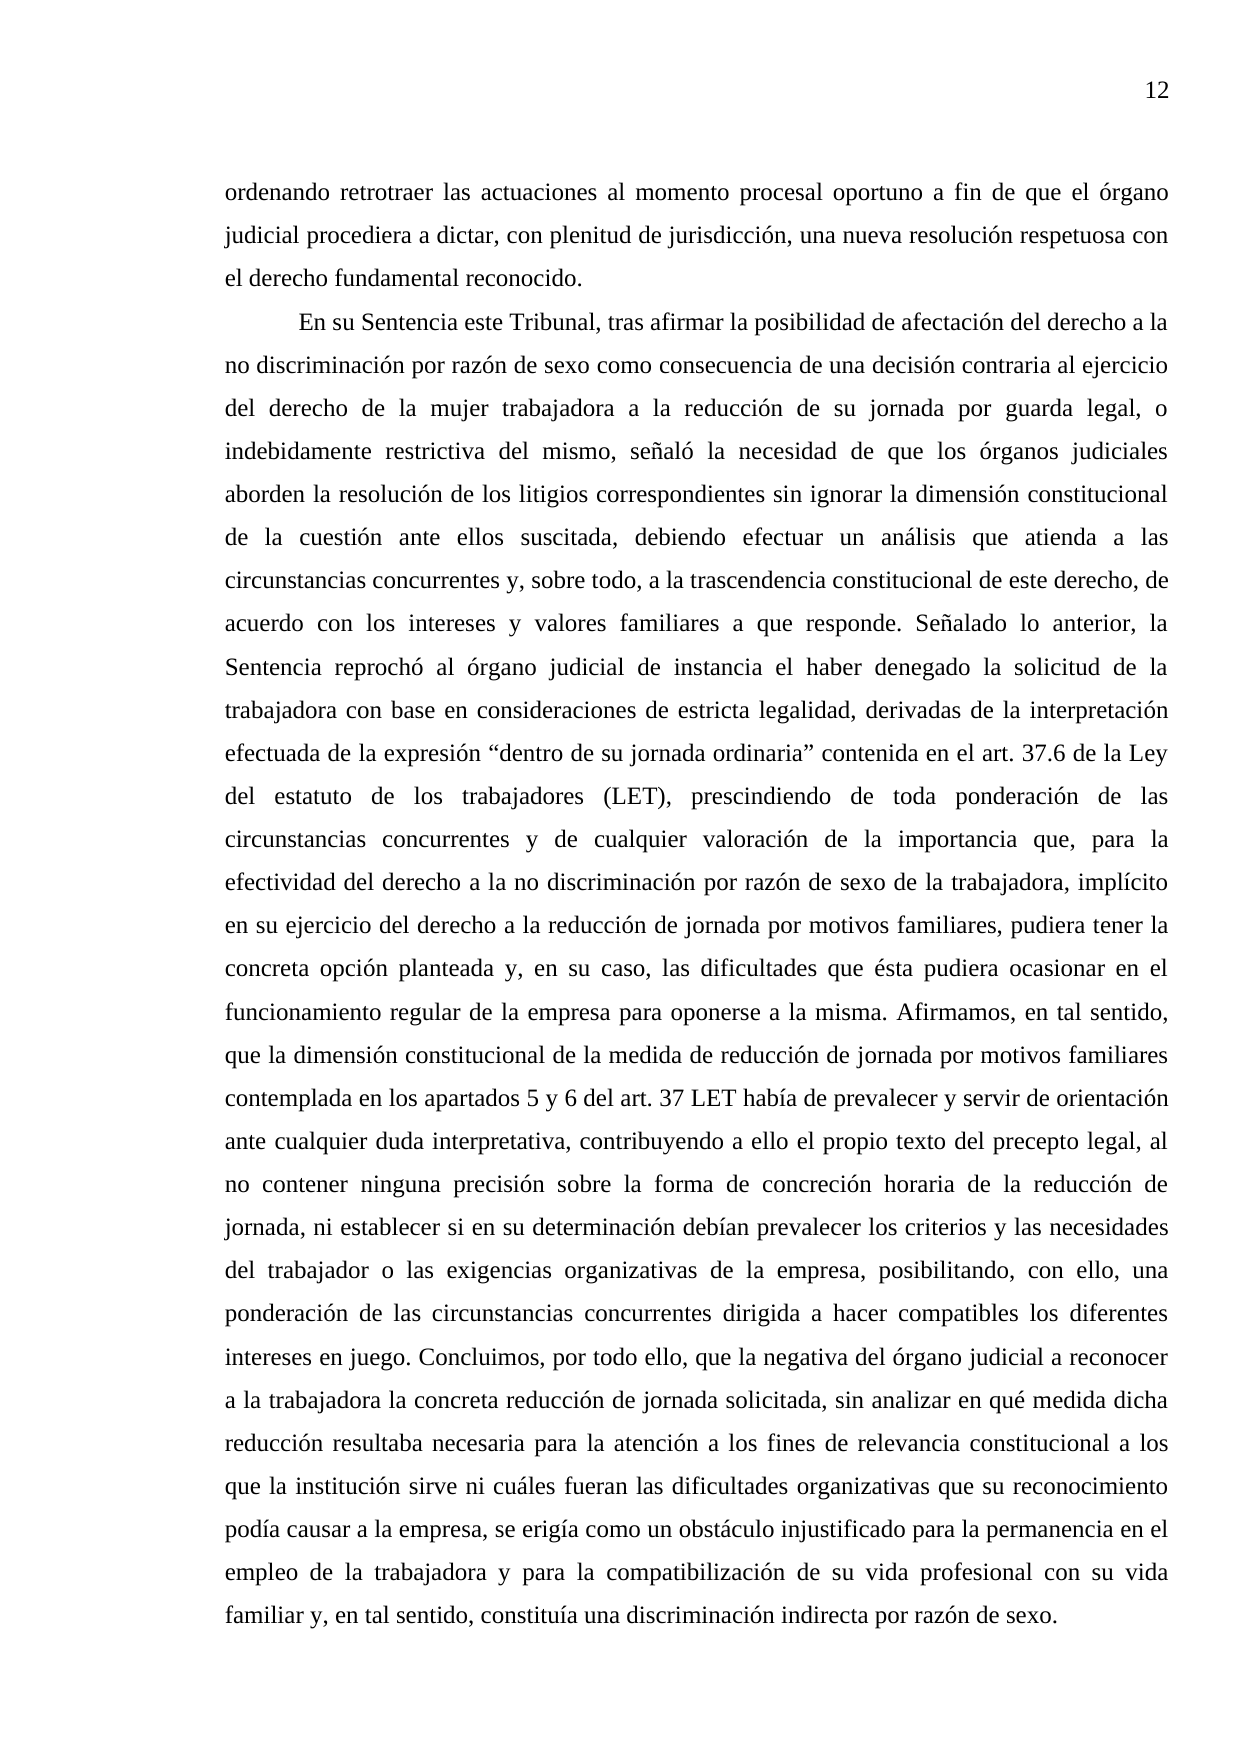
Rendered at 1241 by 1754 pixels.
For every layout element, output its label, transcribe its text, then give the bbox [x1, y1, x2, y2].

text En su Sentencia este Tribunal, tras afirmar la posibilidad de afectación del derecho a la no discriminación por razón de sexo como consecuencia de una decisión contraria al ejercicio del derecho de la mujer trabajadora a la reducción de su jornada por guarda legal, o indebidamente restrictiva del mismo, señaló la necesidad de que los órganos judiciales aborden la resolución de los litigios correspondientes sin ignorar la dimensión constitucional de la cuestión ante ellos suscitada, debiendo efectuar un análisis que atienda a las circunstancias concurrentes y, sobre todo, a la trascendencia constitucional de este derecho, de acuerdo con los intereses y valores familiares a que responde. Señalado lo anterior, la Sentencia reprochó al órgano judicial de instancia el haber denegado la solicitud de la trabajadora con base en consideraciones de estricta legalidad, derivadas de la interpretación efectuada de la expresión “dentro de su jornada ordinaria” contenida en el art. 37.6 de la Ley del estatuto de los trabajadores (LET), prescindiendo de toda ponderación de las circunstancias concurrentes y de cualquier valoración de la importancia que, para la efectividad del derecho a la no discriminación por razón de sexo de la trabajadora, implícito en su ejercicio del derecho a la reducción de jornada por motivos familiares, pudiera tener la concreta opción planteada y, en su caso, las dificultades que ésta pudiera ocasionar en el funcionamiento regular de la empresa para oponerse a la misma. Afirmamos, en tal sentido, que la dimensión constitucional de la medida de reducción de jornada por motivos familiares contemplada en los apartados 5 y 6 del art. 37 LET había de prevalecer y servir de orientación ante cualquier duda interpretativa, contribuyendo a ello el propio texto del precepto legal, al no contener ninguna precisión sobre la forma de concreción horaria de la reducción de jornada, ni establecer si en su determinación debían prevalecer los criterios y las necesidades del trabajador o las exigencias organizativas de la empresa, posibilitando, con ello, una ponderación de las circunstancias concurrentes dirigida a hacer compatibles los diferentes intereses en juego. Concluimos, por todo ello, que la negativa del órgano judicial a reconocer a la trabajadora la concreta reducción de jornada solicitada, sin analizar en qué medida dicha reducción resultaba necesaria para la atención a los fines de relevancia constitucional a los que la institución sirve ni cuáles fueran las dificultades organizativas que su reconocimiento podía causar a la empresa, se erigía como un obstáculo injustificado para la permanencia en el empleo de la trabajadora y para la compatibilización de su vida profesional con su vida familiar y, en tal sentido, constituía una discriminación indirecta por razón de sexo. [224, 307, 1169, 1629]
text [224, 177, 1169, 292]
